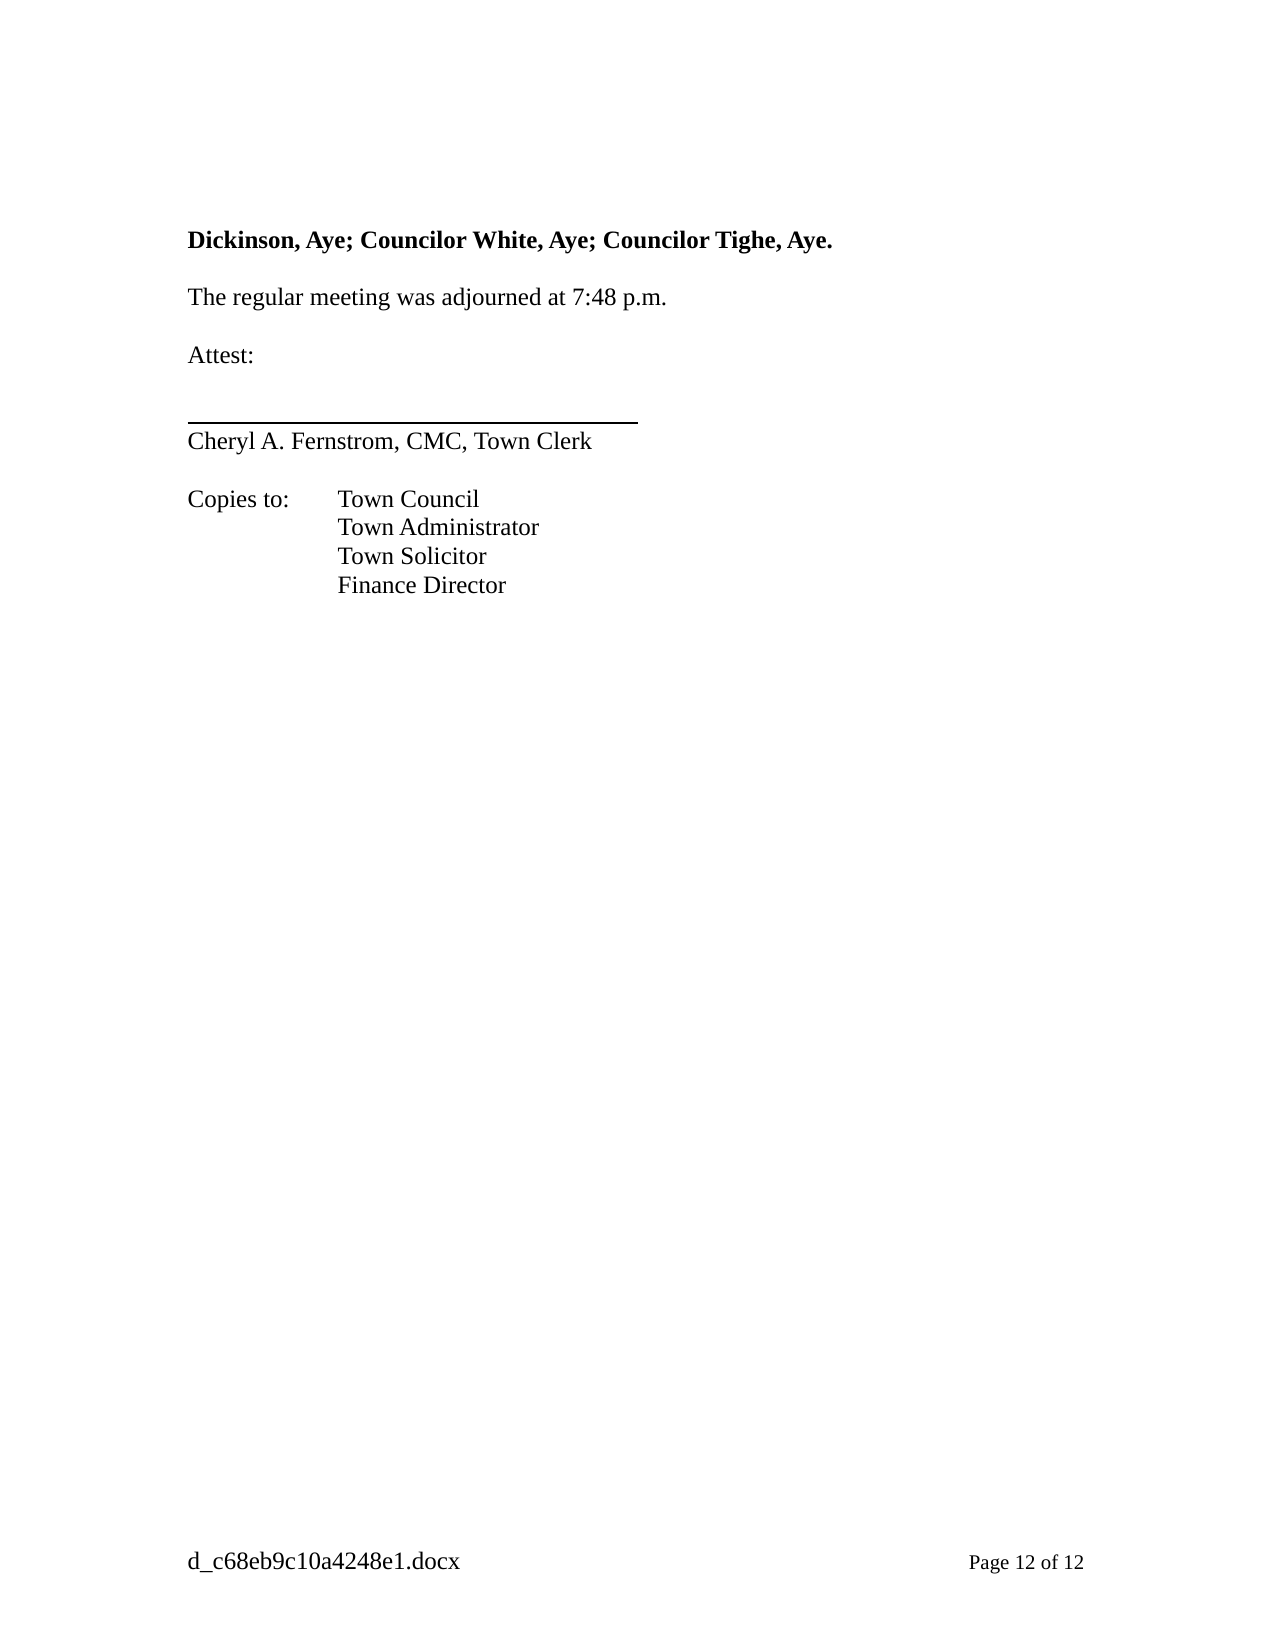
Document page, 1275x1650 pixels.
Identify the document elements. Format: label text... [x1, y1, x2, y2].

text Attest: [187, 340, 1087, 369]
text Town Solicitor [187, 541, 1087, 570]
text Copies to: Town Council [187, 484, 1087, 512]
text Cheryl A. Fernstrom, CMC, Town Clerk [187, 426, 1087, 455]
text Finance Director [187, 570, 1087, 599]
text Town Administrator [187, 512, 1087, 541]
text The regular meeting was adjourned at 7:48 p.m. [187, 282, 1087, 311]
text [187, 225, 1087, 254]
